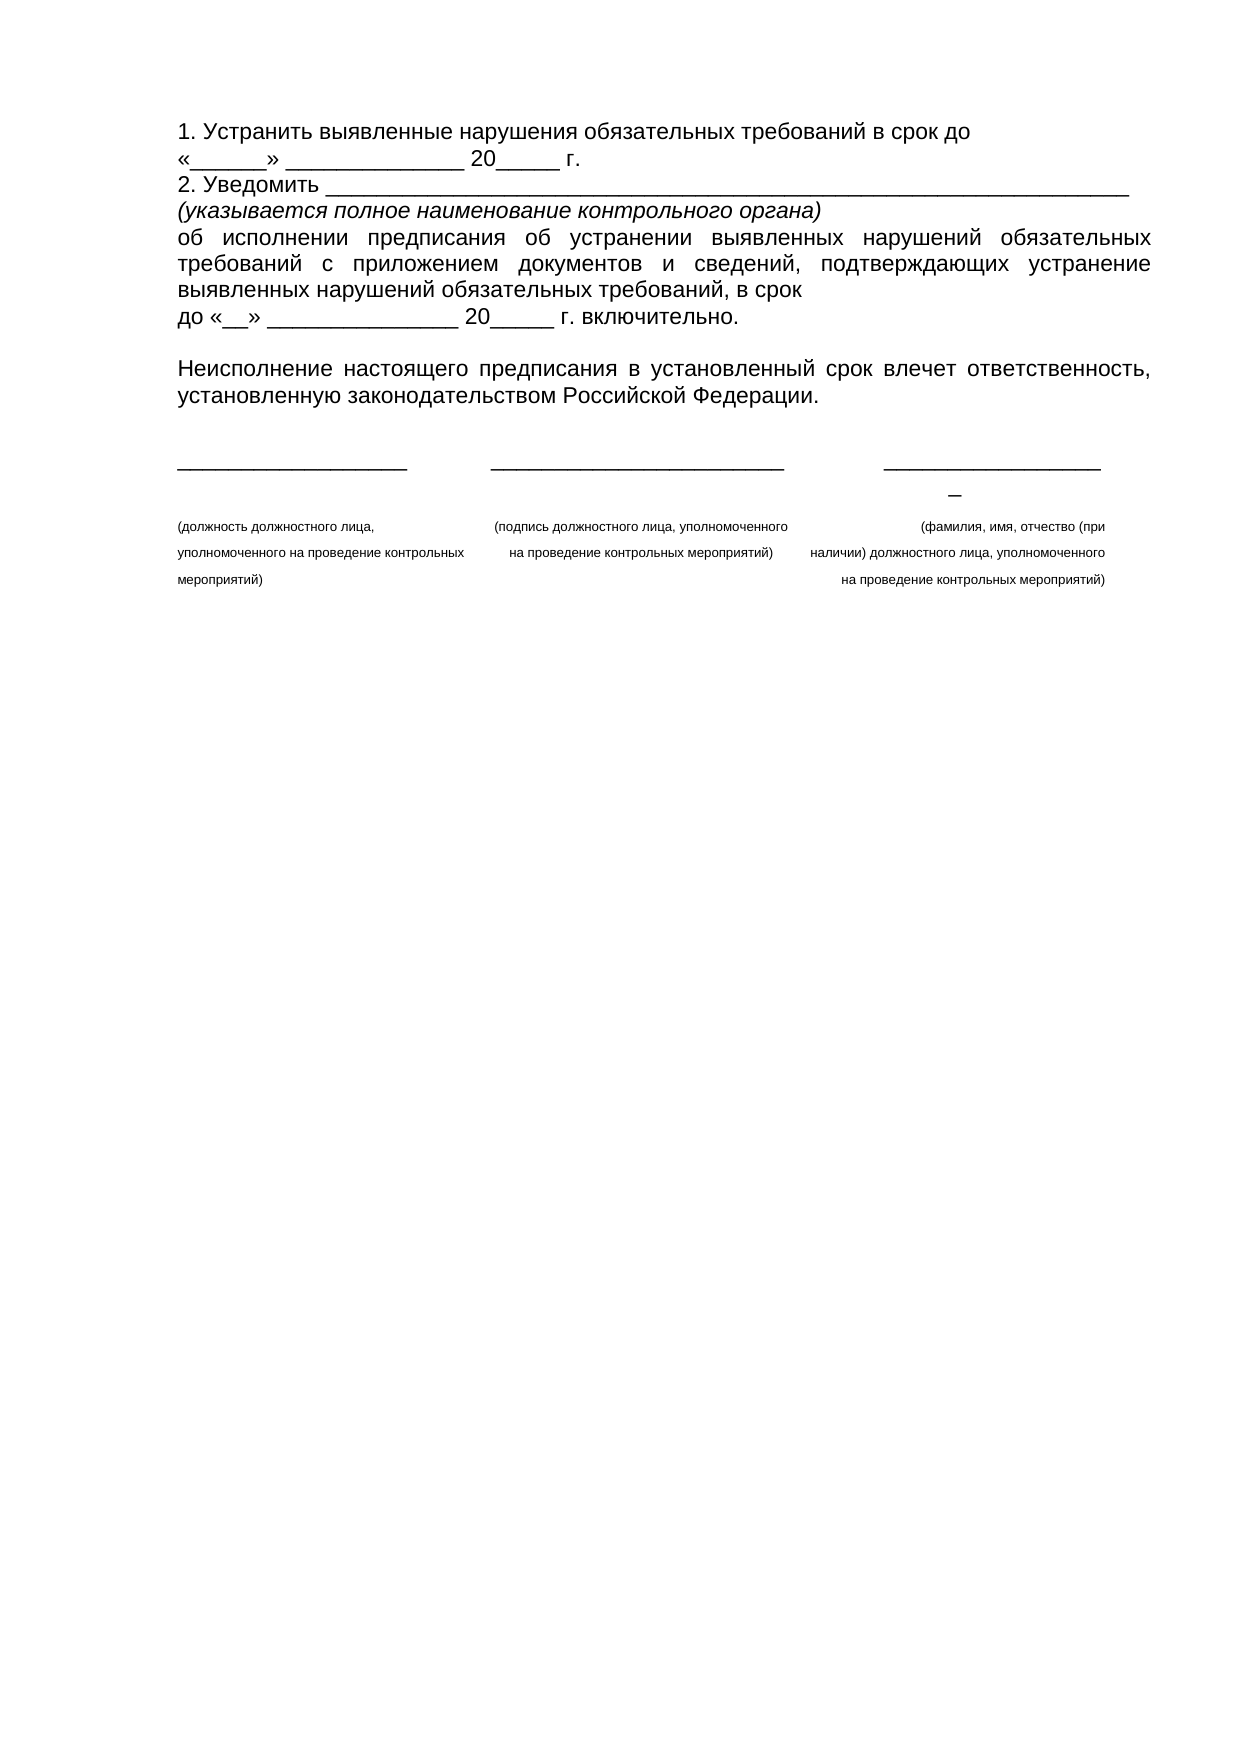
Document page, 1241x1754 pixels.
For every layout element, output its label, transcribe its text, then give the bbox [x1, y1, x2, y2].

text об исполнении предписания об устранении выявленных нарушений обязательных требований с приложением документов и сведений, подтверждающих устранение выявленных нарушений обязательных требований, в срок [177, 223, 1152, 303]
table_cell (должность должностного лица, уполномоченного на проведение контрольных мероприятий) [171, 508, 484, 609]
table_header __________________ [798, 434, 1111, 508]
text «______» ______________ 20_____ г. [177, 144, 1152, 171]
table_header __________________ [171, 434, 484, 508]
text Неисполнение настоящего предписания в установленный срок влечет ответственность, установленную законодательством Российской Федерации. [177, 355, 1152, 408]
table_cell (фамилия, имя, отчество (при наличии) должностного лица, уполномоченного на проведение контрольных мероприятий) [798, 508, 1111, 609]
table_cell (подпись должностного лица, уполномоченного на проведение контрольных мероприятий) [484, 508, 798, 609]
table_header _______________________ [484, 434, 798, 508]
text до «__» _______________ 20_____ г. включительно. [177, 303, 1152, 329]
text 1. Устранить выявленные нарушения обязательных требований в срок до [177, 118, 1152, 144]
text (указывается полное наименование контрольного органа) [177, 197, 1152, 223]
text 2. Уведомить _______________________________________________________________ [177, 171, 1152, 197]
